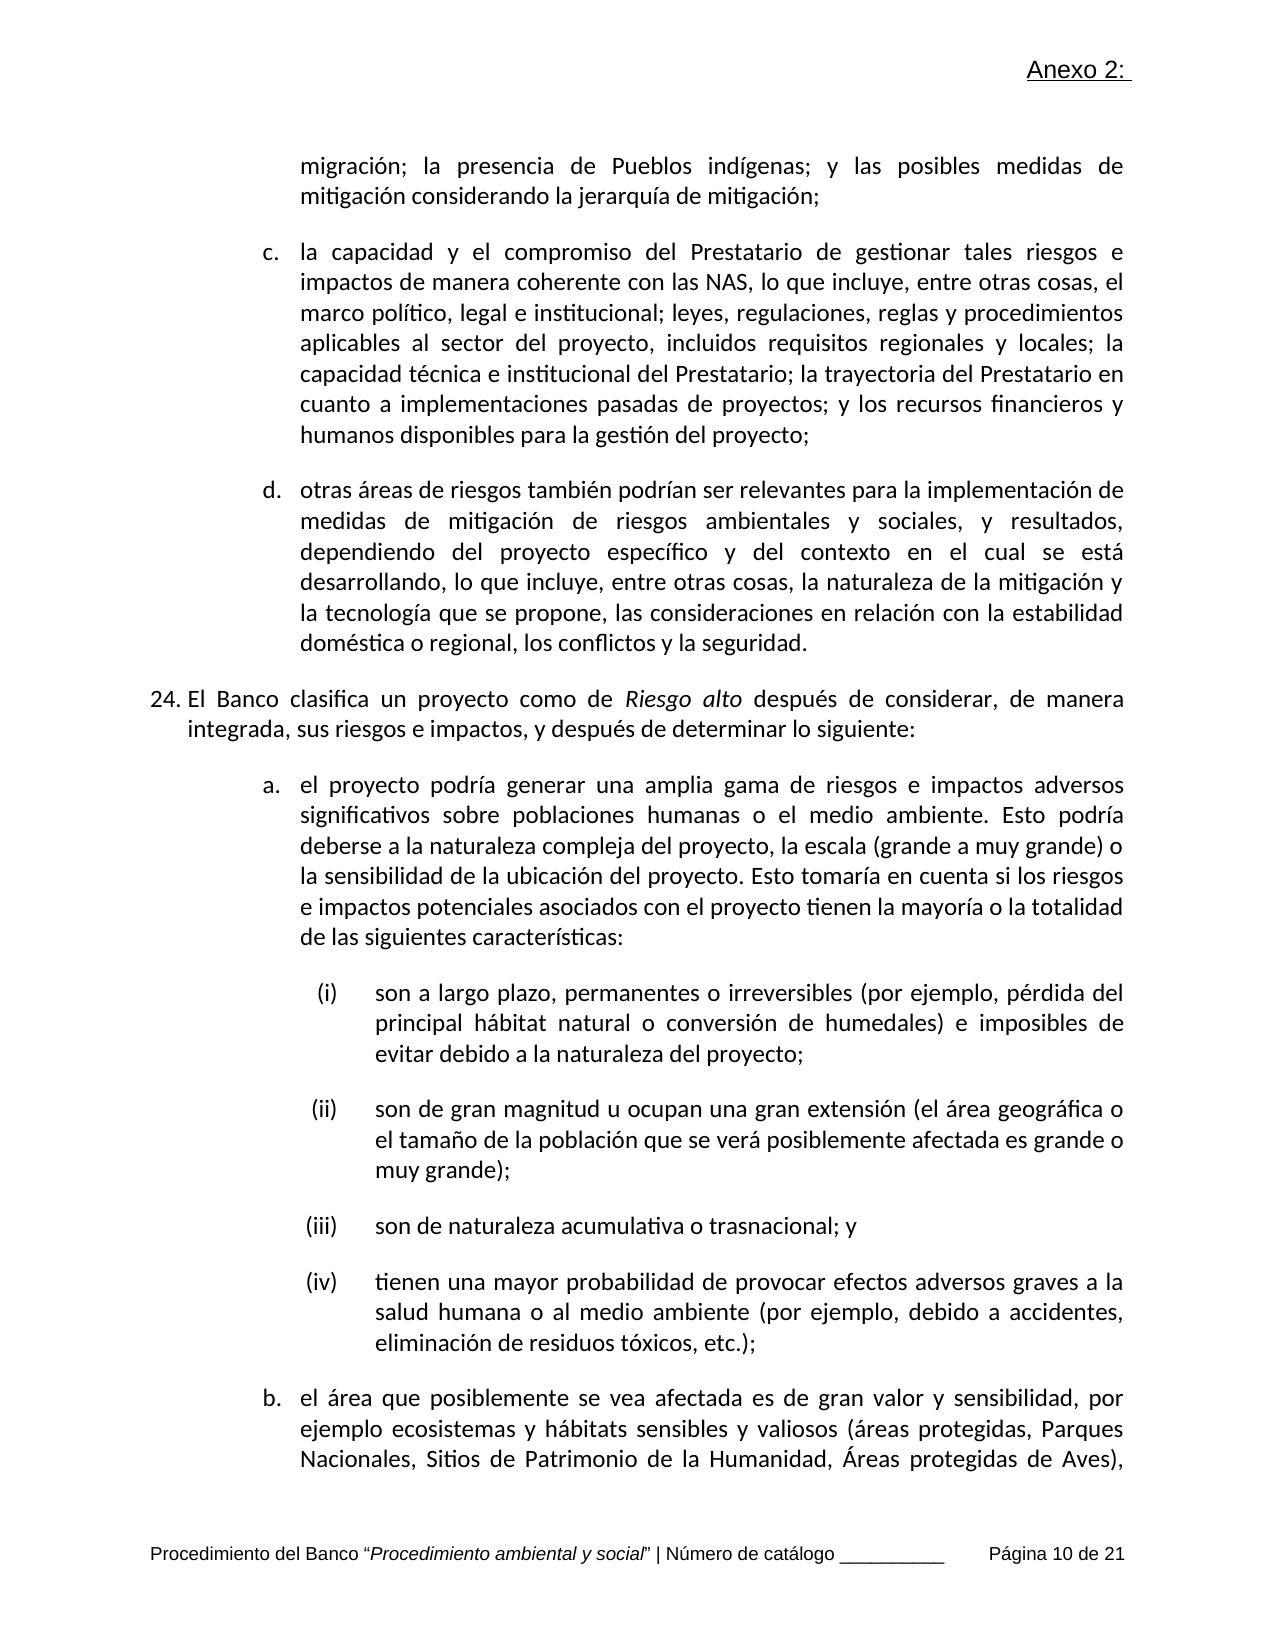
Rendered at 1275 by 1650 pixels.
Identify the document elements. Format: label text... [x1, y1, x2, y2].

list son de gran magnitud u ocupan una gran extensión (el área geográfica o el tamaño de la población que se verá posiblemente afectada es grande o muy grande); [337, 1093, 1125, 1185]
list el proyecto podría generar una amplia gama de riesgos e impactos adversos significativos sobre poblaciones humanas o el medio ambiente. Esto podría deberse a la naturaleza compleja del proyecto, la escala (grande a muy grande) o la sensibilidad de la ubicación del proyecto. Esto tomaría en cuenta si los riesgos e impactos potenciales asociados con el proyecto tienen la mayoría o la totalidad de las siguientes características: [262, 769, 1125, 952]
list tienen una mayor probabilidad de provocar efectos adversos graves a la salud humana o al medio ambiente (por ejemplo, debido a accidentes, eliminación de residuos tóxicos, etc.); [337, 1266, 1125, 1357]
list son a largo plazo, permanentes o irreversibles (por ejemplo, pérdida del principal hábitat natural o conversión de humedales) e imposibles de evitar debido a la naturaleza del proyecto; [337, 977, 1125, 1068]
list son de naturaleza acumulativa o trasnacional; y [337, 1210, 1125, 1241]
list la capacidad y el compromiso del Prestatario de gestionar tales riesgos e impactos de manera coherente con las NAS, lo que incluye, entre otras cosas, el marco político, legal e institucional; leyes, regulaciones, reglas y procedimientos aplicables al sector del proyecto, incluidos requisitos regionales y locales; la capacidad técnica e institucional del Prestatario; la trayectoria del Prestatario en cuanto a implementaciones pasadas de proyectos; y los recursos financieros y humanos disponibles para la gestión del proyecto; [262, 236, 1125, 450]
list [262, 1382, 1125, 1474]
text El Banco clasifica un proyecto como de Riesgo alto después de considerar, de manera integrada, sus riesgos e impactos, y después de determinar lo siguiente: [150, 683, 1125, 744]
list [262, 150, 1125, 211]
list otras áreas de riesgos también podrían ser relevantes para la implementación de medidas de mitigación de riesgos ambientales y sociales, y resultados, dependiendo del proyecto específico y del contexto en el cual se está desarrollando, lo que incluye, entre otras cosas, la naturaleza de la mitigación y la tecnología que se propone, las consideraciones en relación con la estabilidad doméstica o regional, los conflictos y la seguridad. [262, 475, 1125, 658]
